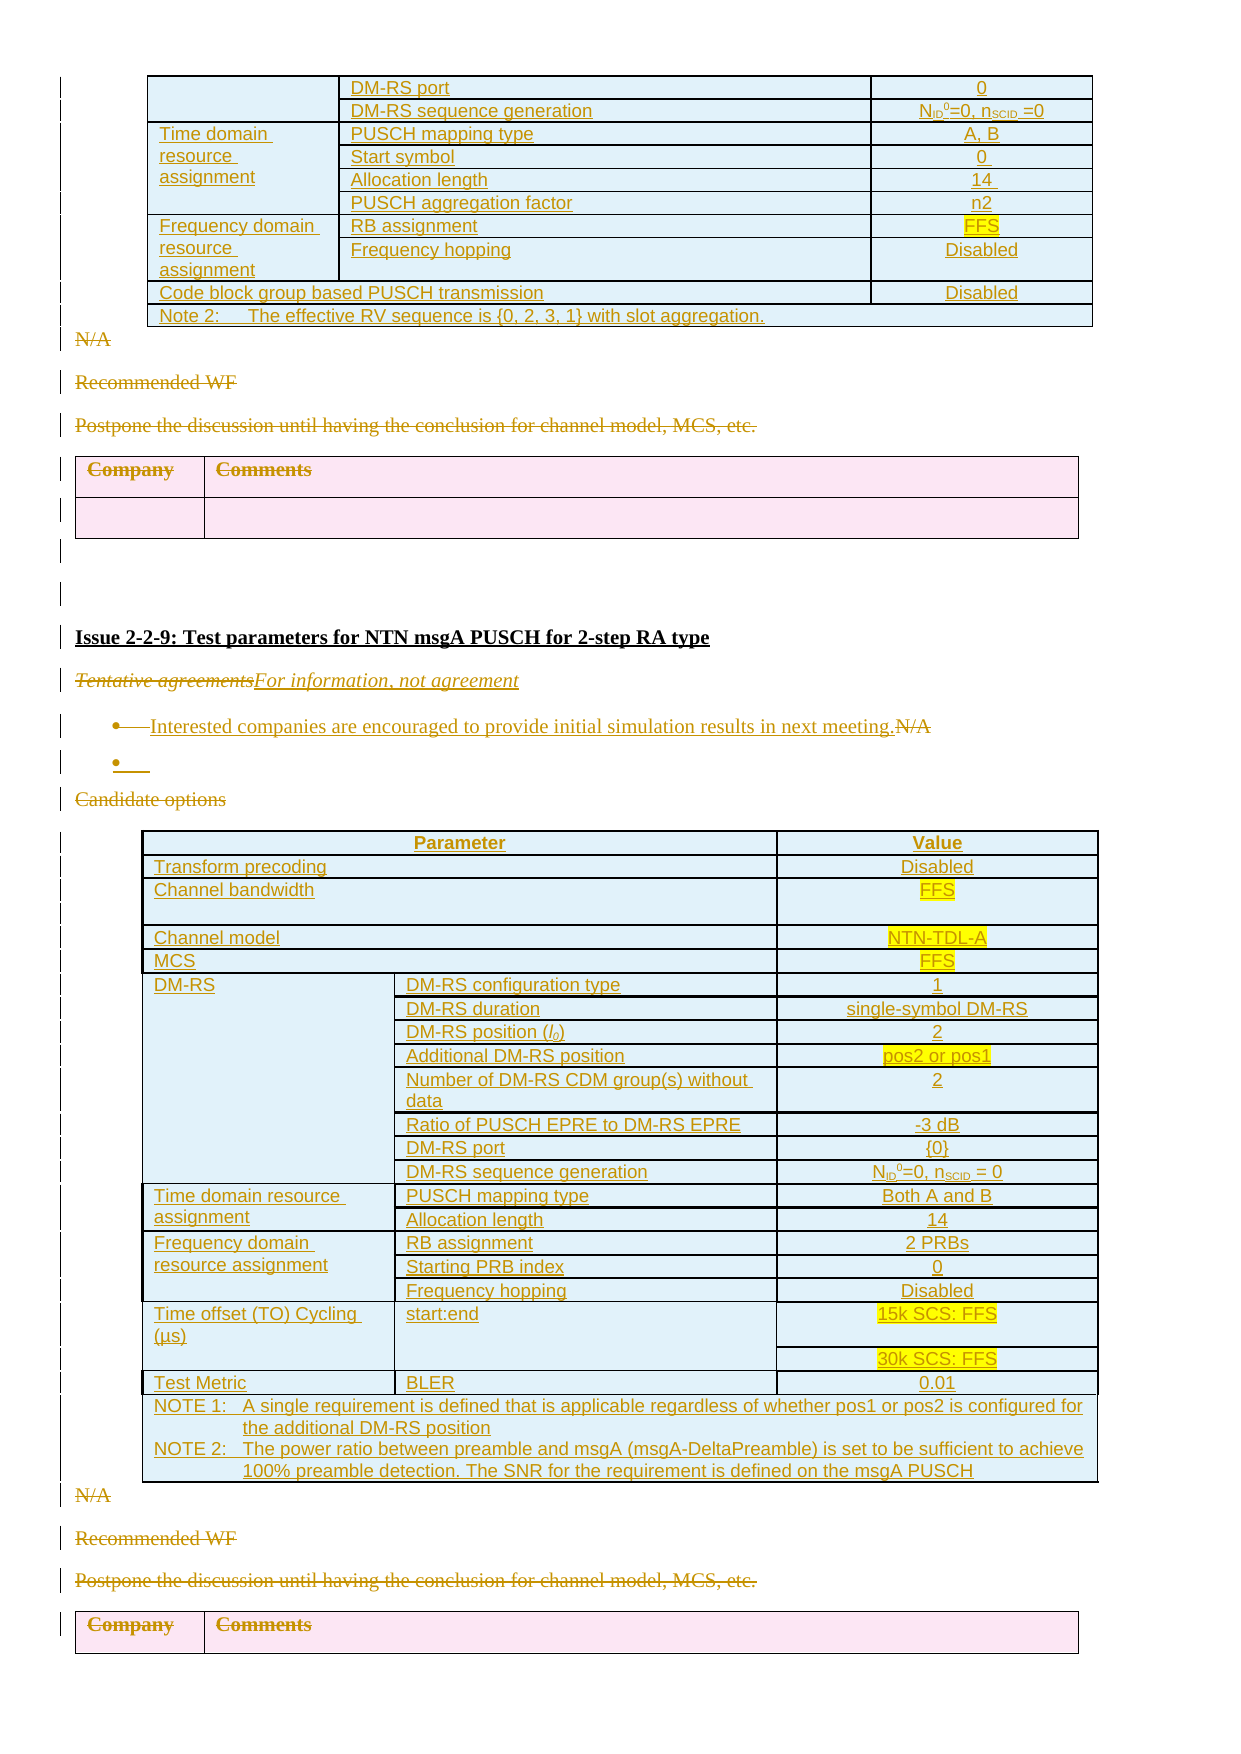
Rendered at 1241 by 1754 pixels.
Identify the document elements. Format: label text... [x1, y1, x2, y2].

text Issue 2-2-9: Test parameters for NTN msgA PUSCH for 2-step RA type [75, 625, 1165, 649]
